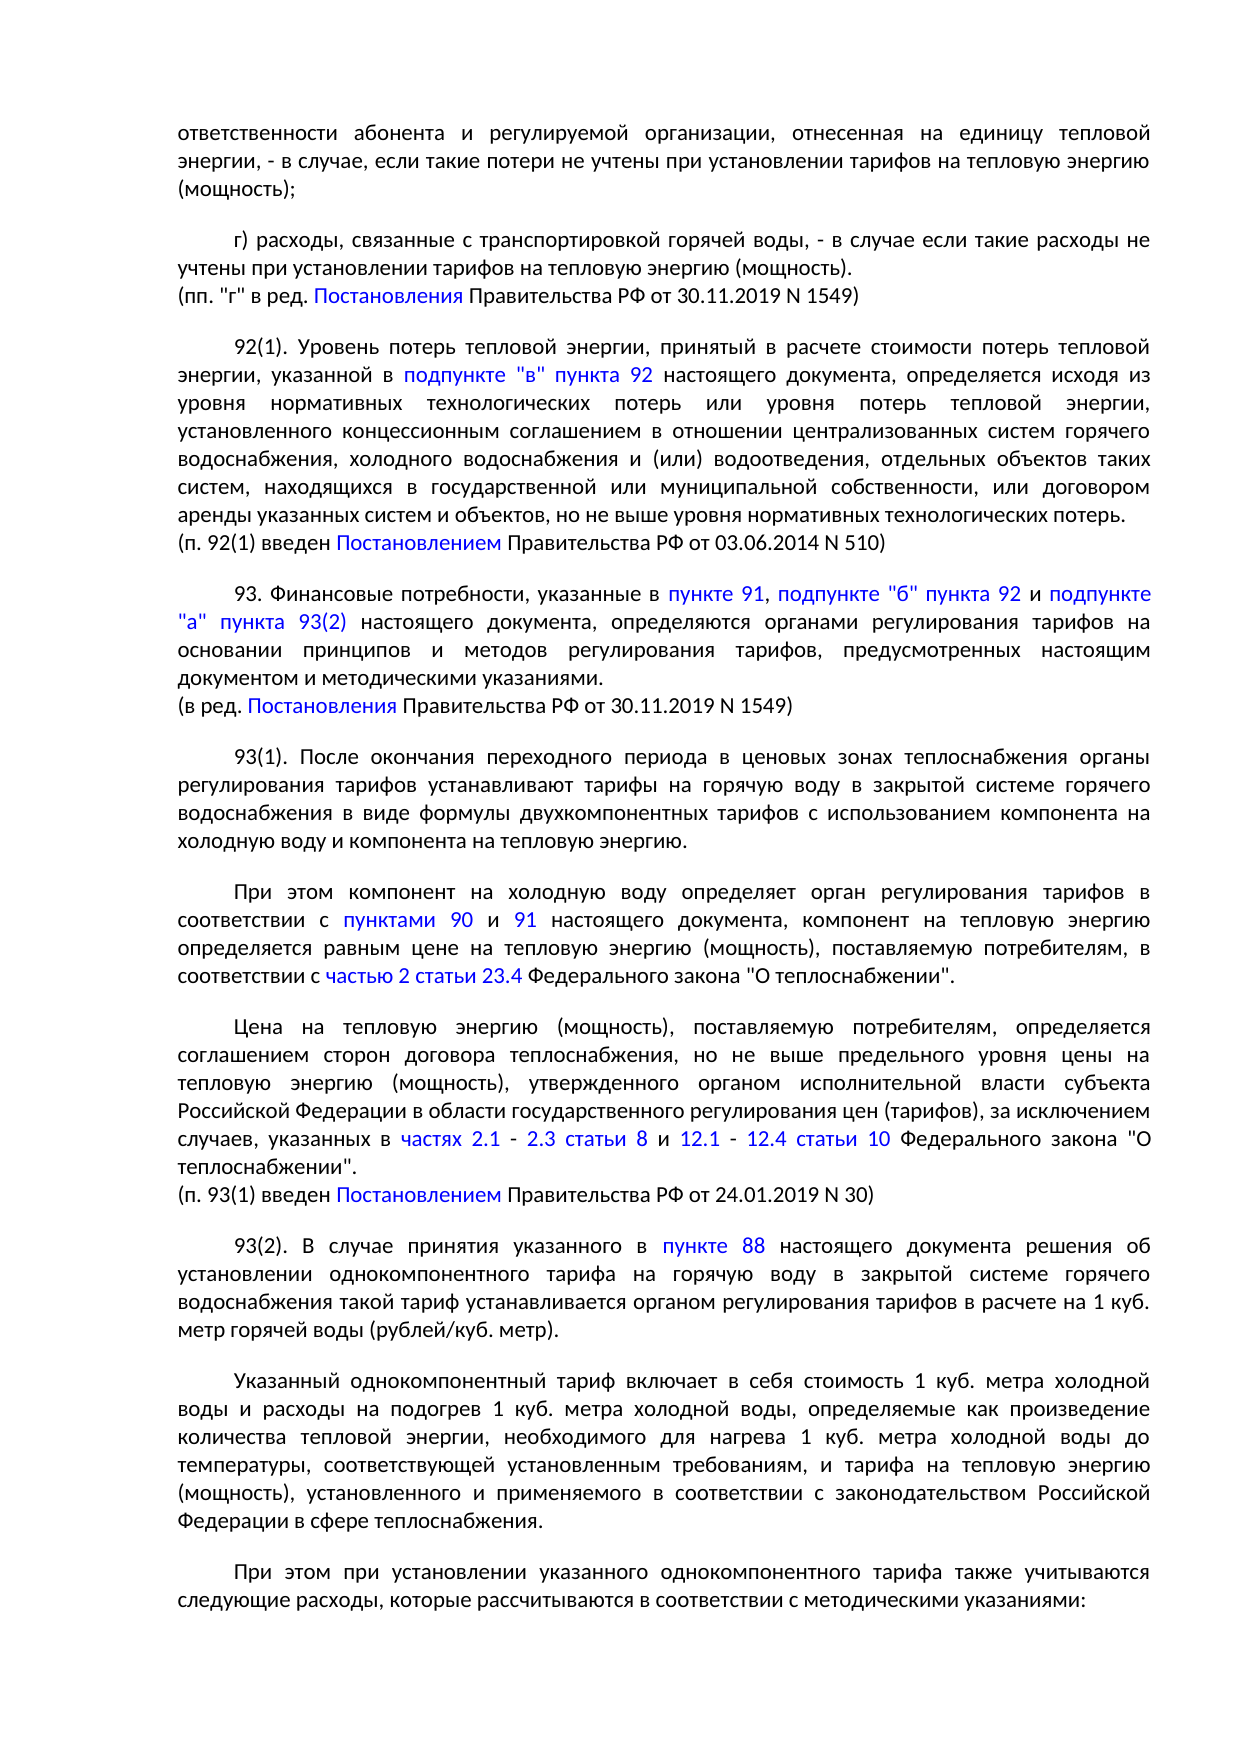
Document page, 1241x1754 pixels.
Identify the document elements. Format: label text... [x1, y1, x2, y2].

text При этом компонент на холодную воду определяет орган регулирования тарифов в соответствии с пунктами 90 и 91 настоящего документа, компонент на тепловую энергию определяется равным цене на тепловую энергию (мощность), поставляемую потребителям, в соответствии с частью 2 статьи 23.4 Федерального закона "О теплоснабжении". [177, 877, 1152, 989]
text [177, 118, 1152, 202]
text 93(2). В случае принятия указанного в пункте 88 настоящего документа решения об установлении однокомпонентного тарифа на горячую воду в закрытой системе горячего водоснабжения такой тариф устанавливается органом регулирования тарифов в расчете на 1 куб. метр горячей воды (рублей/куб. метр). [177, 1231, 1152, 1343]
text Цена на тепловую энергию (мощность), поставляемую потребителям, определяется соглашением сторон договора теплоснабжения, но не выше предельного уровня цены на тепловую энергию (мощность), утвержденного органом исполнительной власти субъекта Российской Федерации в области государственного регулирования цен (тарифов), за исключением случаев, указанных в частях 2.1 - 2.3 статьи 8 и 12.1 - 12.4 статьи 10 Федерального закона "О теплоснабжении". [177, 1012, 1152, 1180]
text (п. 92(1) введен Постановлением Правительства РФ от 03.06.2014 N 510) [177, 528, 1152, 556]
text При этом при установлении указанного однокомпонентного тарифа также учитываются следующие расходы, которые рассчитываются в соответствии с методическими указаниями: [177, 1557, 1152, 1613]
text 93. Финансовые потребности, указанные в пункте 91, подпункте "б" пункта 92 и подпункте "а" пункта 93(2) настоящего документа, определяются органами регулирования тарифов на основании принципов и методов регулирования тарифов, предусмотренных настоящим документом и методическими указаниями. [177, 579, 1152, 691]
text 93(1). После окончания переходного периода в ценовых зонах теплоснабжения органы регулирования тарифов устанавливают тарифы на горячую воду в закрытой системе горячего водоснабжения в виде формулы двухкомпонентных тарифов с использованием компонента на холодную воду и компонента на тепловую энергию. [177, 742, 1152, 854]
text г) расходы, связанные с транспортировкой горячей воды, - в случае если такие расходы не учтены при установлении тарифов на тепловую энергию (мощность). [177, 225, 1152, 281]
text Указанный однокомпонентный тариф включает в себя стоимость 1 куб. метра холодной воды и расходы на подогрев 1 куб. метра холодной воды, определяемые как произведение количества тепловой энергии, необходимого для нагрева 1 куб. метра холодной воды до температуры, соответствующей установленным требованиям, и тарифа на тепловую энергию (мощность), установленного и применяемого в соответствии с законодательством Российской Федерации в сфере теплоснабжения. [177, 1366, 1152, 1534]
text 92(1). Уровень потерь тепловой энергии, принятый в расчете стоимости потерь тепловой энергии, указанной в подпункте "в" пункта 92 настоящего документа, определяется исходя из уровня нормативных технологических потерь или уровня потерь тепловой энергии, установленного концессионным соглашением в отношении централизованных систем горячего водоснабжения, холодного водоснабжения и (или) водоотведения, отдельных объектов таких систем, находящихся в государственной или муниципальной собственности, или договором аренды указанных систем и объектов, но не выше уровня нормативных технологических потерь. [177, 332, 1152, 528]
text (в ред. Постановления Правительства РФ от 30.11.2019 N 1549) [177, 691, 1152, 719]
text (пп. "г" в ред. Постановления Правительства РФ от 30.11.2019 N 1549) [177, 281, 1152, 309]
text (п. 93(1) введен Постановлением Правительства РФ от 24.01.2019 N 30) [177, 1180, 1152, 1208]
